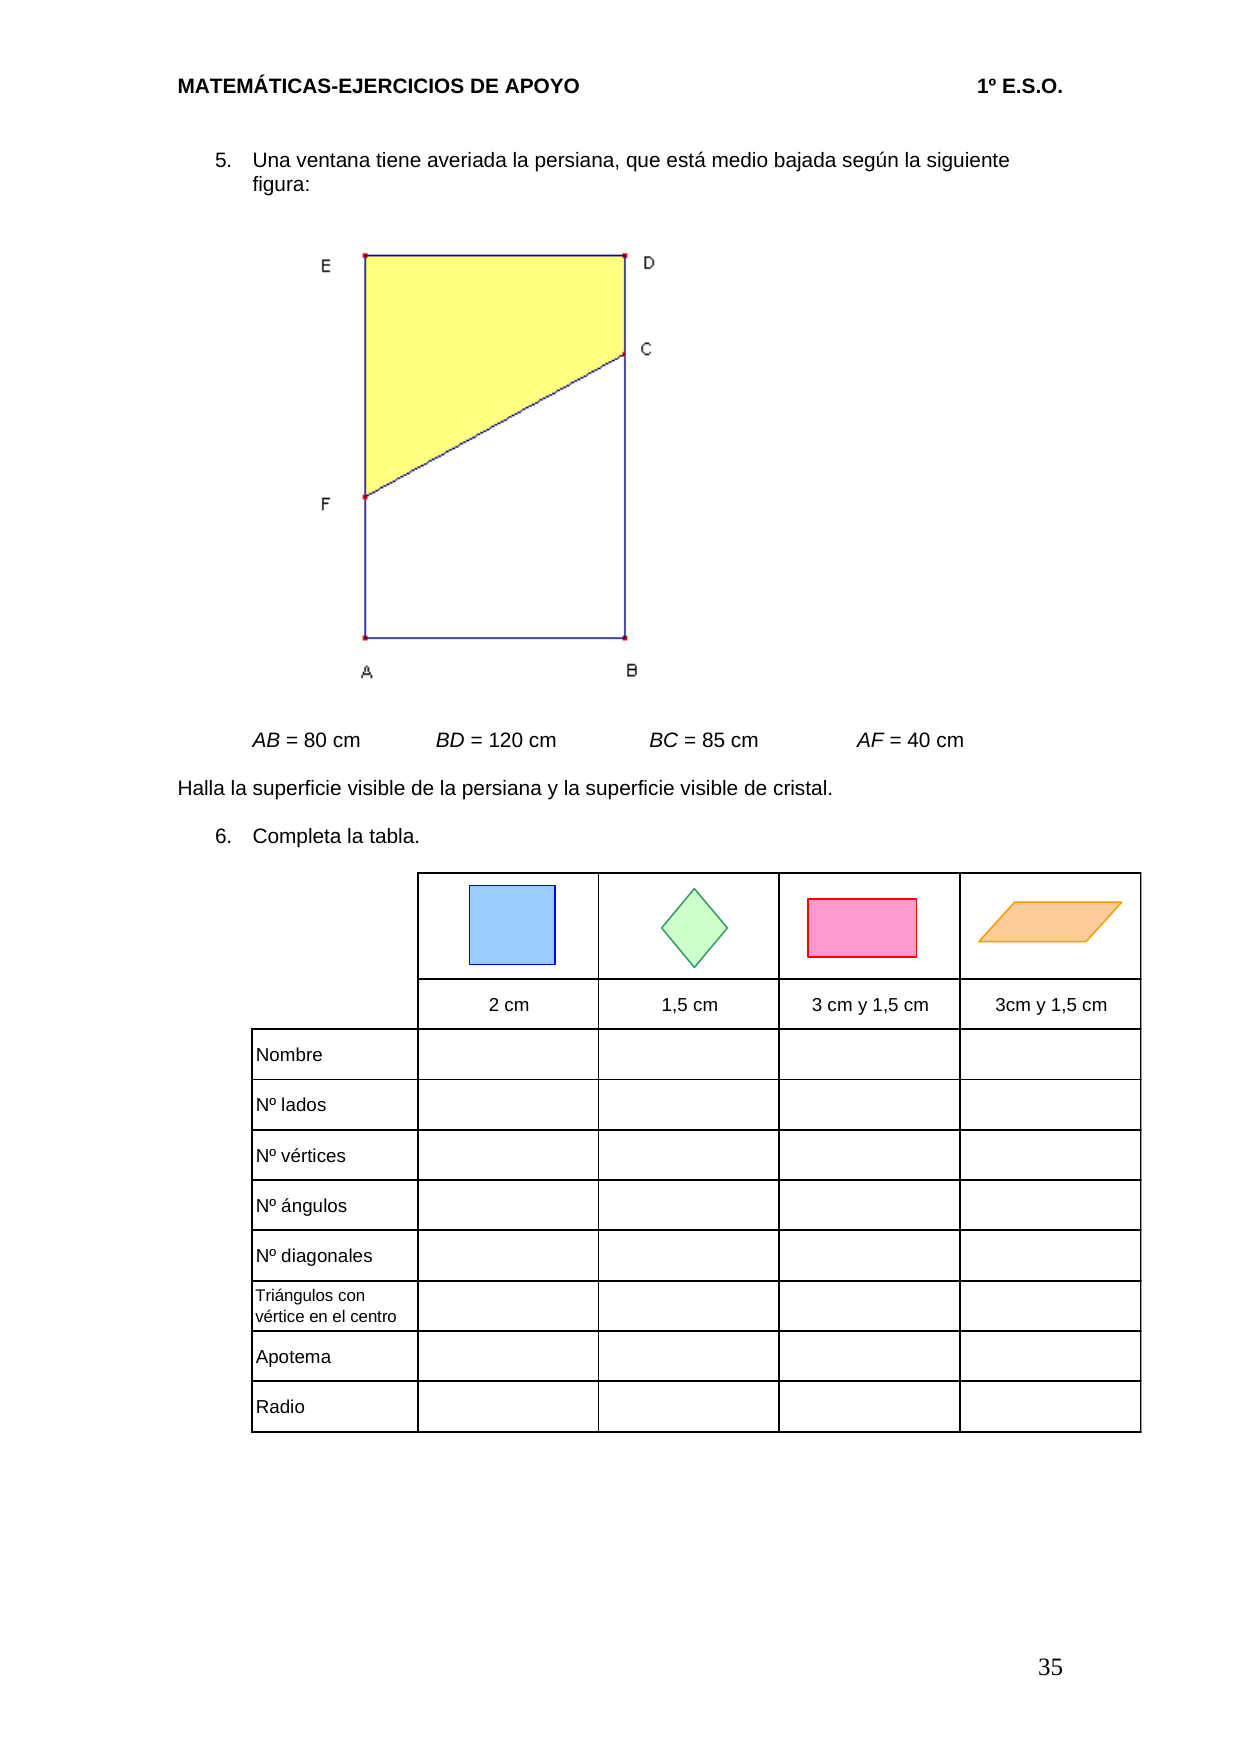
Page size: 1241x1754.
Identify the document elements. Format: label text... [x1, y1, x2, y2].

list Completa la tabla. [215, 824, 1063, 848]
picture [252, 219, 734, 705]
text Halla la superficie visible de la persiana y la superficie visible de cristal. [177, 776, 1063, 800]
text AB = BD = BC = AF = [178, 728, 1063, 752]
list Una ventana tiene averiada la persiana, que está medio bajada según la siguiente figura: [215, 148, 1063, 196]
